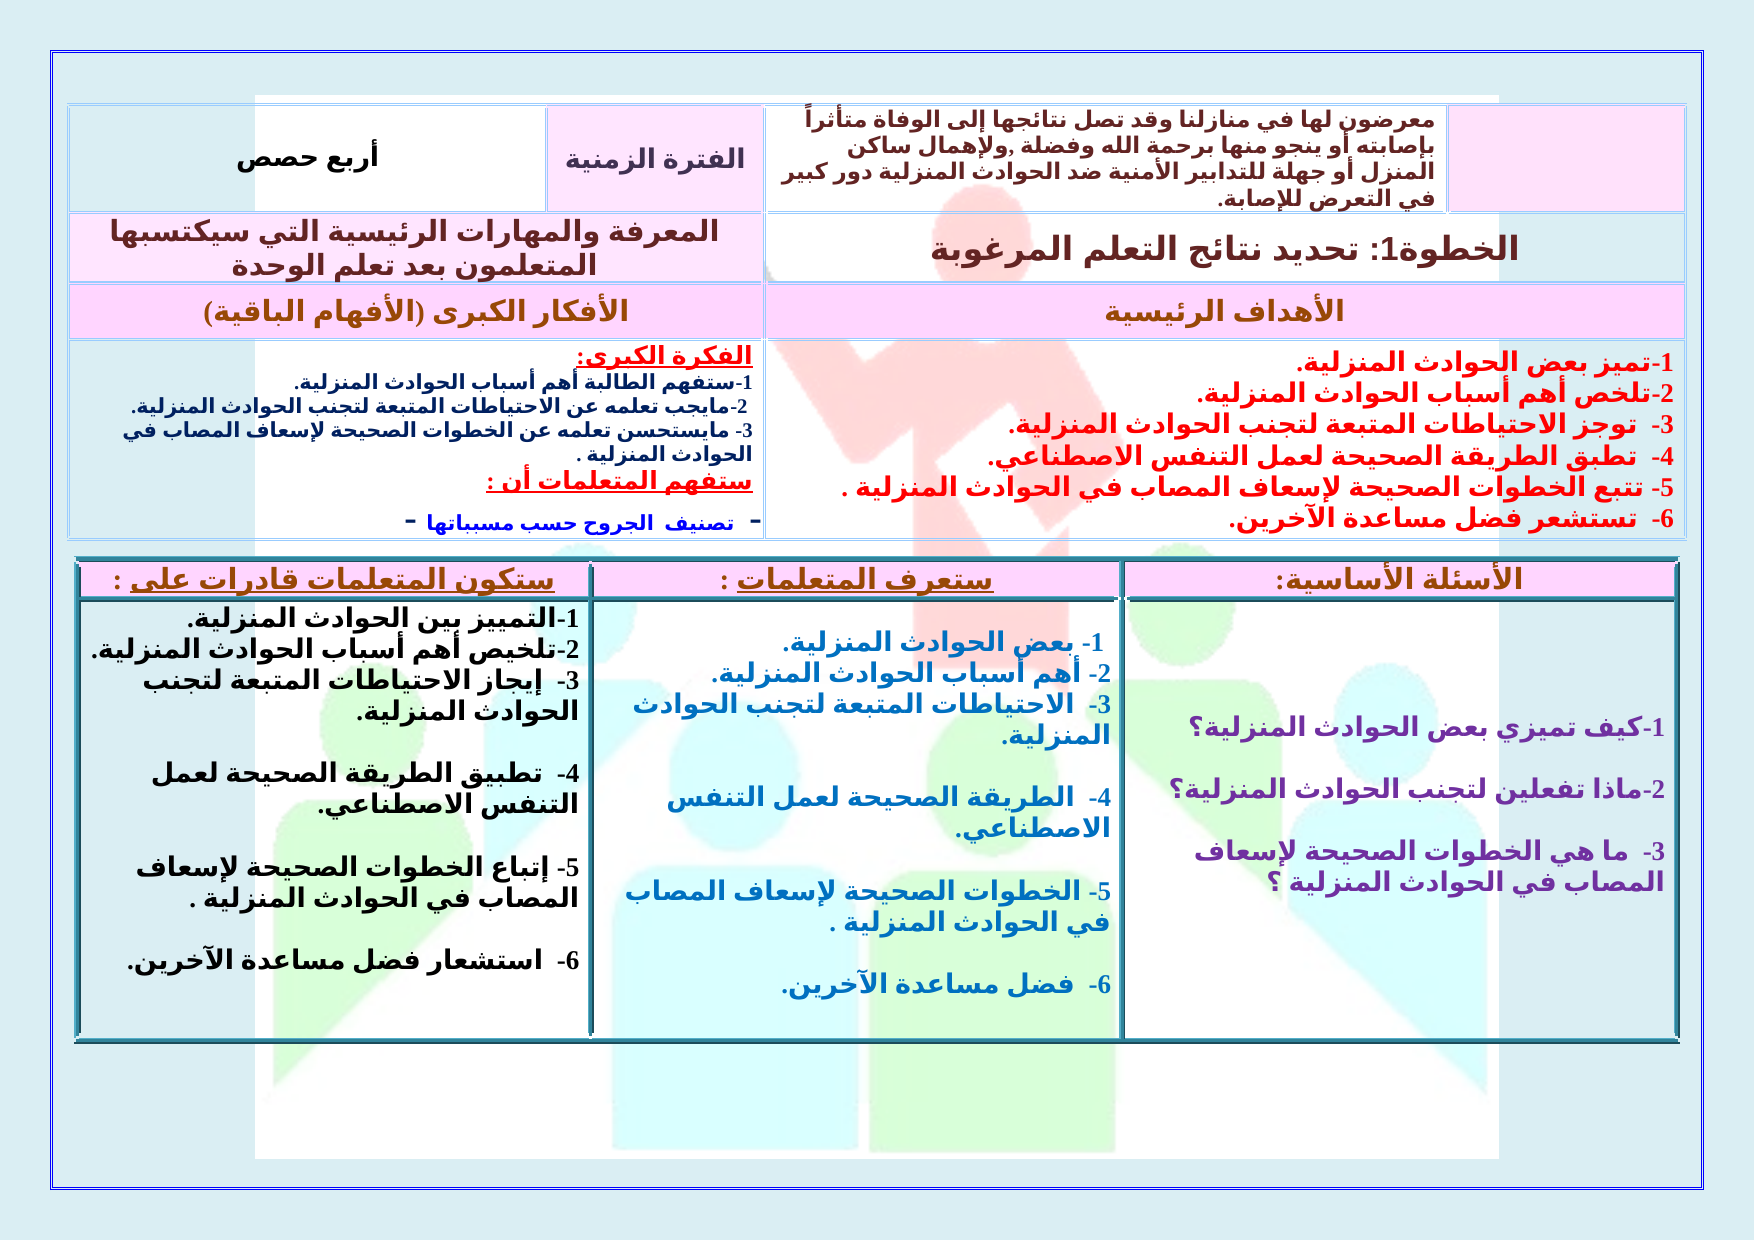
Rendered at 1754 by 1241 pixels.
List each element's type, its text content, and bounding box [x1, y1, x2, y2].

table_cell أربع حصص [69, 106, 546, 211]
table_cell المعرفة والمهارات الرئيسية التي سيكتسبها المتعلمون بعد تعلم الوحدة [69, 211, 764, 281]
table_header ستعرف المتعلمات : [591, 561, 1119, 596]
table_header الأسئلة الأساسية: [1125, 561, 1677, 596]
table_cell ملخص الوحدة [1449, 106, 1685, 211]
table_cell الأفكار الكبرى (الأفهام الباقية) [70, 281, 763, 338]
table_cell 1- بعض الحوادث المنزلية. 2- أهم أسباب الحوادث المنزلية. 3- الاحتياطات المتبعة لتجنب الحوادث المنزلية. 4- الطريقة الصحيحة لعمل التنفس الاصطناعي. 5- الخطوات الصحيحة لإسعاف المصاب في الحوادث المنزلية . 6- فضل مساعدة الآخرين. [591, 596, 1121, 1038]
table_cell الفترة الزمنية [546, 104, 764, 211]
table_header ستكون المتعلمات قادرات على : [78, 561, 591, 596]
table_cell الخطوة1: تحديد نتائج التعلم المرغوبة [764, 211, 1685, 281]
table_cell 1-التمييز بين الحوادث المنزلية. 2-تلخيص أهم أسباب الحوادث المنزلية. 3- إيجاز الاحتياطات المتبعة لتجنب الحوادث المنزلية. 4- تطبيق الطريقة الصحيحة لعمل التنفس الاصطناعي. 5- إتباع الخطوات الصحيحة لإسعاف المصاب في الحوادث المنزلية . 6- استشعار فضل مساعدة الآخرين. [78, 602, 591, 1038]
table_cell 1-كيف تميزي بعض الحوادث المنزلية؟ 2-ماذا تفعلين لتجنب الحوادث المنزلية؟ 3- ما هي الخطوات الصحيحة لإسعاف المصاب في الحوادث المنزلية ؟ [1124, 596, 1677, 1038]
table_cell الفكرة الكبرى: 1-ستفهم الطالبة أهم أسباب الحوادث المنزلية. 2-مايجب تعلمه عن الاحتياطات المتبعة لتجنب الحوادث المنزلية. 3- مايستحسن تعلمه عن الخطوات الصحيحة لإسعاف المصاب في الحوادث المنزلية . ستفهم المتعلمات أن : تصنيف الجروح حسب مسبباتها - [69, 338, 764, 538]
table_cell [764, 106, 1446, 211]
table_cell الأهداف الرئيسية [766, 281, 1684, 338]
table_cell 1-تميز بعض الحوادث المنزلية. 2-تلخص أهم أسباب الحوادث المنزلية. 3- توجز الاحتياطات المتبعة لتجنب الحوادث المنزلية. 4- تطبق الطريقة الصحيحة لعمل التنفس الاصطناعي. 5- تتبع الخطوات الصحيحة لإسعاف المصاب في الحوادث المنزلية . 6- تستشعر فضل مساعدة الآخرين. [764, 338, 1685, 538]
